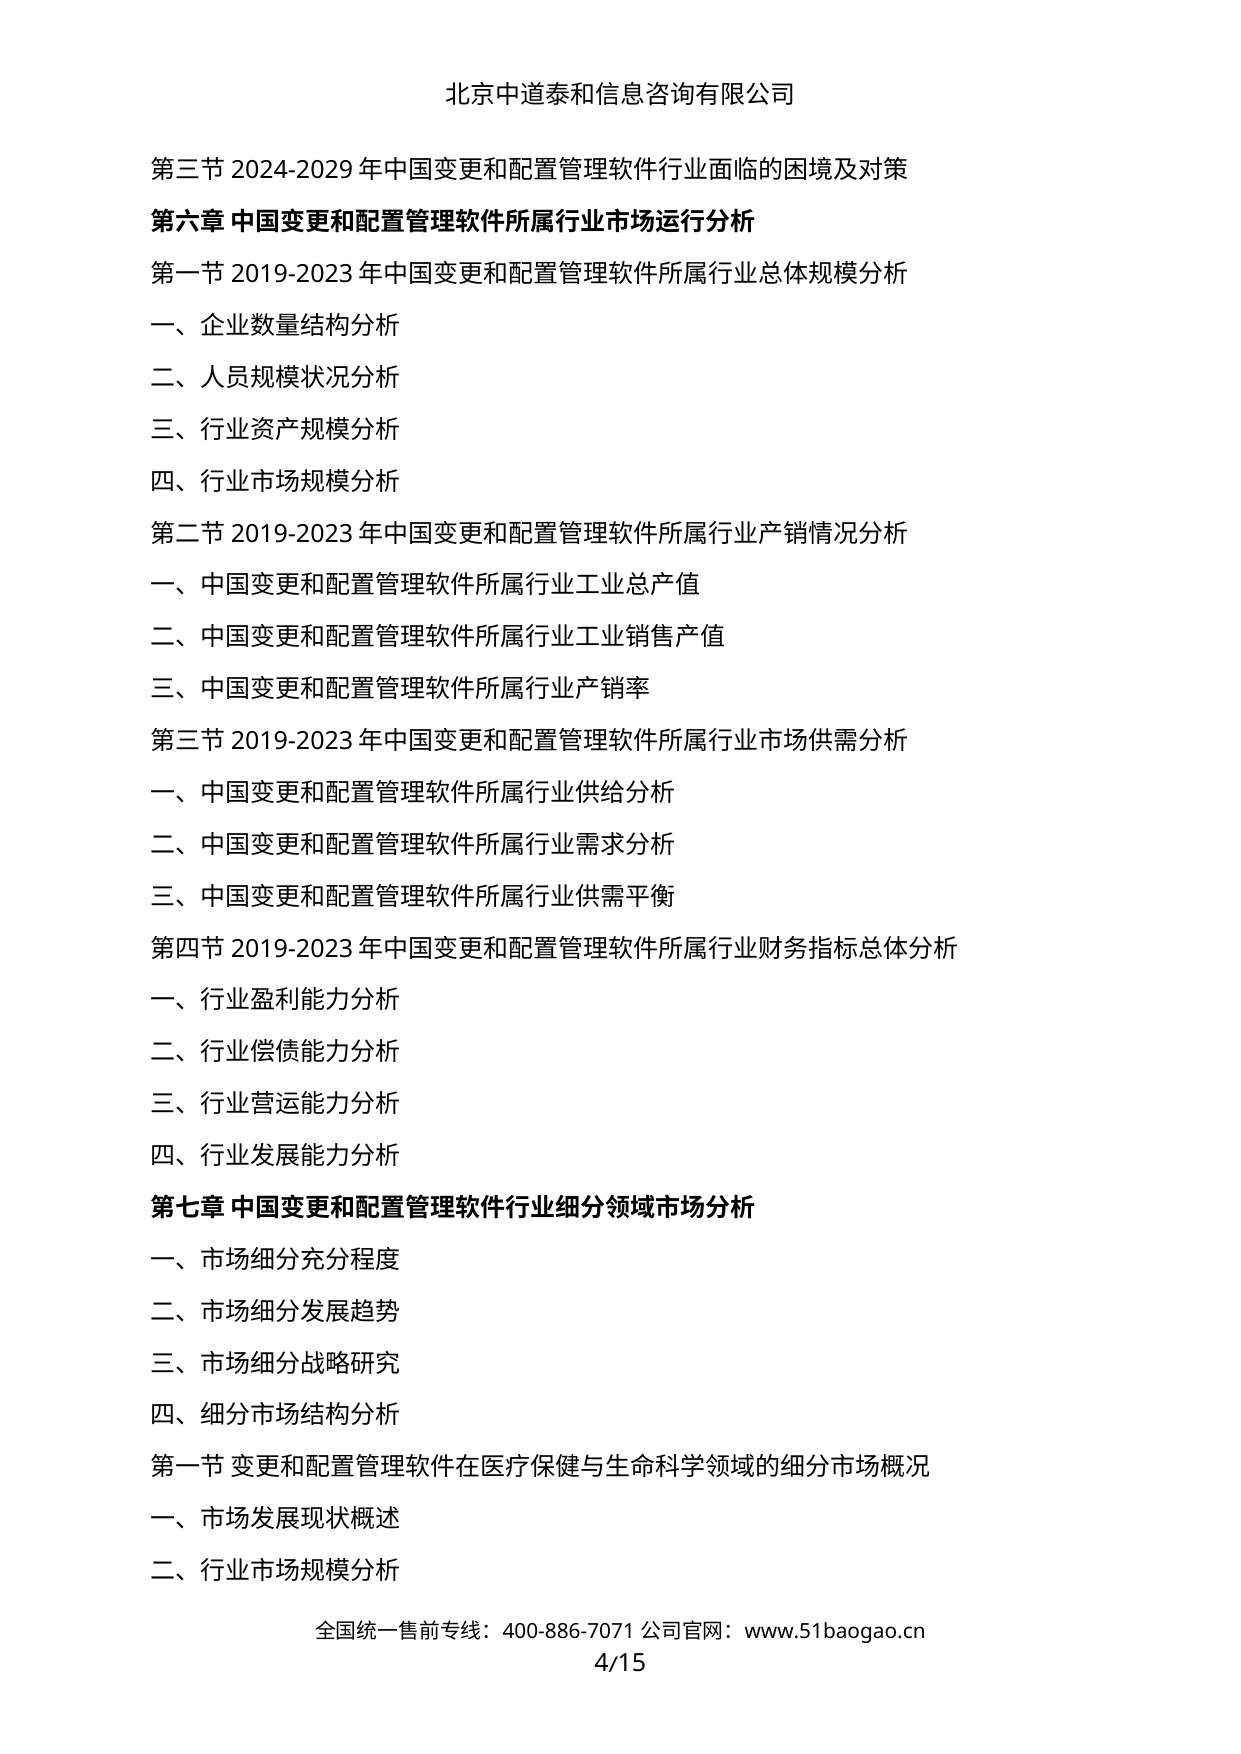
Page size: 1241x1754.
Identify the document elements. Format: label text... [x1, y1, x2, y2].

text 三、中国变更和配置管理软件所属行业供需平衡 [150, 876, 1090, 912]
text 一、市场细分充分程度 [150, 1239, 1090, 1276]
text 一、中国变更和配置管理软件所属行业供给分析 [150, 772, 1090, 809]
text 三、行业营运能力分析 [150, 1084, 1090, 1120]
text 四、行业发展能力分析 [150, 1136, 1090, 1172]
text 第三节 2024-2029年中国变更和配置管理软件行业面临的困境及对策 [150, 150, 1090, 186]
text 一、企业数量结构分析 [150, 306, 1090, 342]
text 第六章 中国变更和配置管理软件所属行业市场运行分析 [150, 202, 1090, 238]
text 三、市场细分战略研究 [150, 1343, 1090, 1379]
text 三、中国变更和配置管理软件所属行业产销率 [150, 669, 1090, 705]
text 四、行业市场规模分析 [150, 461, 1090, 497]
text 第七章 中国变更和配置管理软件行业细分领域市场分析 [150, 1187, 1090, 1224]
text 三、行业资产规模分析 [150, 409, 1090, 446]
text 二、人员规模状况分析 [150, 357, 1090, 394]
text 一、市场发展现状概述 [150, 1499, 1090, 1535]
text 第一节 变更和配置管理软件在医疗保健与生命科学领域的细分市场概况 [150, 1447, 1090, 1483]
text 第三节 2019-2023年中国变更和配置管理软件所属行业市场供需分析 [150, 721, 1090, 757]
text 一、中国变更和配置管理软件所属行业工业总产值 [150, 565, 1090, 601]
text 第二节 2019-2023年中国变更和配置管理软件所属行业产销情况分析 [150, 513, 1090, 549]
text 第一节 2019-2023年中国变更和配置管理软件所属行业总体规模分析 [150, 254, 1090, 290]
text 二、行业市场规模分析 [150, 1551, 1090, 1587]
text 一、行业盈利能力分析 [150, 980, 1090, 1016]
text 二、中国变更和配置管理软件所属行业工业销售产值 [150, 617, 1090, 653]
text 二、行业偿债能力分析 [150, 1032, 1090, 1068]
text 第四节 2019-2023年中国变更和配置管理软件所属行业财务指标总体分析 [150, 928, 1090, 964]
text 四、细分市场结构分析 [150, 1395, 1090, 1431]
text 二、中国变更和配置管理软件所属行业需求分析 [150, 824, 1090, 861]
text 二、市场细分发展趋势 [150, 1291, 1090, 1327]
